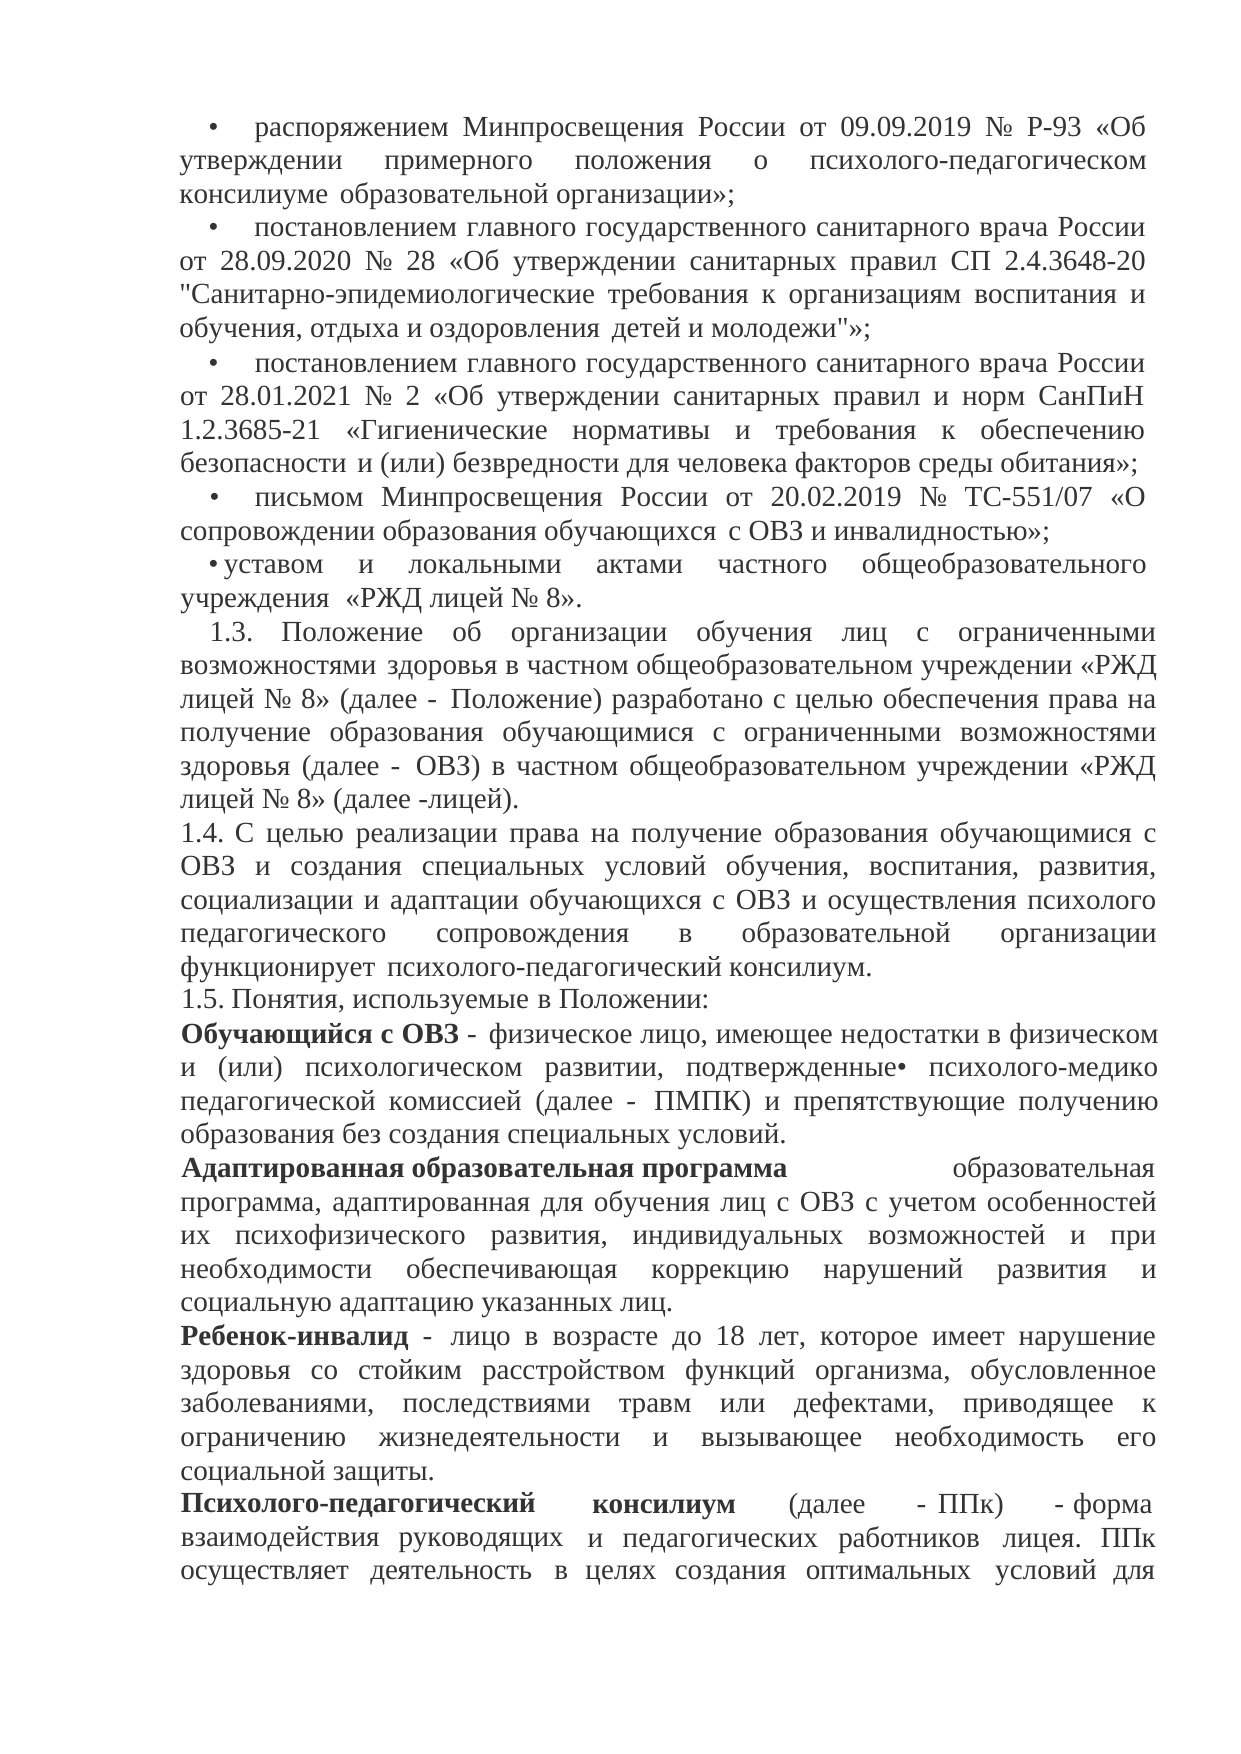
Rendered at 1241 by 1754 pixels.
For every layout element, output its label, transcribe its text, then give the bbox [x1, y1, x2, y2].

list С целью реализации права на получение образования обучающимися с ОВЗ и создания специальных условий обучения, воспитания, развития, социализации и адаптации обучающихся с ОВЗ и осуществления психолого­ педагогического сопровождения в образовательной организации функционирует психолого-педагогический консилиум. [180, 815, 1157, 983]
list постановлением главного государственного санитарного врача России от 28.01.2021 № 2 «Об утверждении санитарных правил и норм СанПиН 1.2.3685-21 «Гигиенические нормативы и требования к обеспечению безопасности и (или) безвредности для человека факторов среды обитания»; [180, 345, 1146, 479]
list Положение об организации обучения лиц с ограниченными возможностями здоровья в частном общеобразовательном учреждении «РЖД лицей № 8» (далее - Положение) разработано с целью обеспечения права на получение образования обучающимися с ограниченными возможностями здоровья (далее - ОВЗ) в частном общеобразовательном учреждении «РЖД лицей № 8» (далее -лицей). [180, 614, 1157, 815]
text взаимодействия руководящих [181, 1519, 565, 1553]
text консилиум (далее - ППк) - форма и педагогических работников лицея. ППк [587, 1486, 1156, 1553]
text Адаптированная образовательная программа образовательная программа, адаптированная для обучения лиц с ОВЗ с учетом особенностей их психофизического развития, индивидуальных возможностей и при необходимости обеспечивающая коррекцию нарушений развития и социальную адаптацию указанных лиц. [180, 1150, 1157, 1318]
text Ребенок-инвалид - лицо в возрасте до 18 лет, которое имеет нарушение здоровья со стойким расстройством функций организма, обусловленное заболеваниями, последствиями травм или дефектами, приводящее к ограничению жизнедеятельности и вызывающее необходимость его социальной защиты. [180, 1318, 1157, 1486]
list уставом и локальными актами частного общеобразовательного учреждения «РЖД лицей № 8». [180, 547, 1147, 614]
text Психолого-педагогический [181, 1486, 565, 1519]
list письмом Минпросвещения России от 20.02.2019 № ТС-551/07 «О сопровождении образования обучающихся с ОВЗ и инвалидностью»; [180, 479, 1147, 547]
list постановлением главного государственного санитарного врача России от 28.09.2020 № 28 «Об утверждении санитарных правил СП 2.4.3648-20 "Санитарно-эпидемиологические требования к организациям воспитания и обучения, отдыха и оздоровления детей и молодежи"»; [179, 209, 1146, 344]
text осуществляет деятельность в целях создания оптимальных условий для [180, 1553, 1176, 1586]
list распоряжением Минпросвещения России от 09.09.2019 № Р-93 «Об утверждении примерного положения о психолого-педагогическом консилиуме образовательной организации»; [179, 109, 1147, 209]
text Обучающийся с ОВЗ - физическое лицо, имеющее недостатки в физическом и (или) психологическом развитии, подтвержденные• психолого-медико­ педагогической комиссией (далее - ПМПК) и препятствующие получению образования без создания специальных условий. [180, 1016, 1159, 1150]
list Понятия, используемые в Положении: [181, 983, 1176, 1016]
